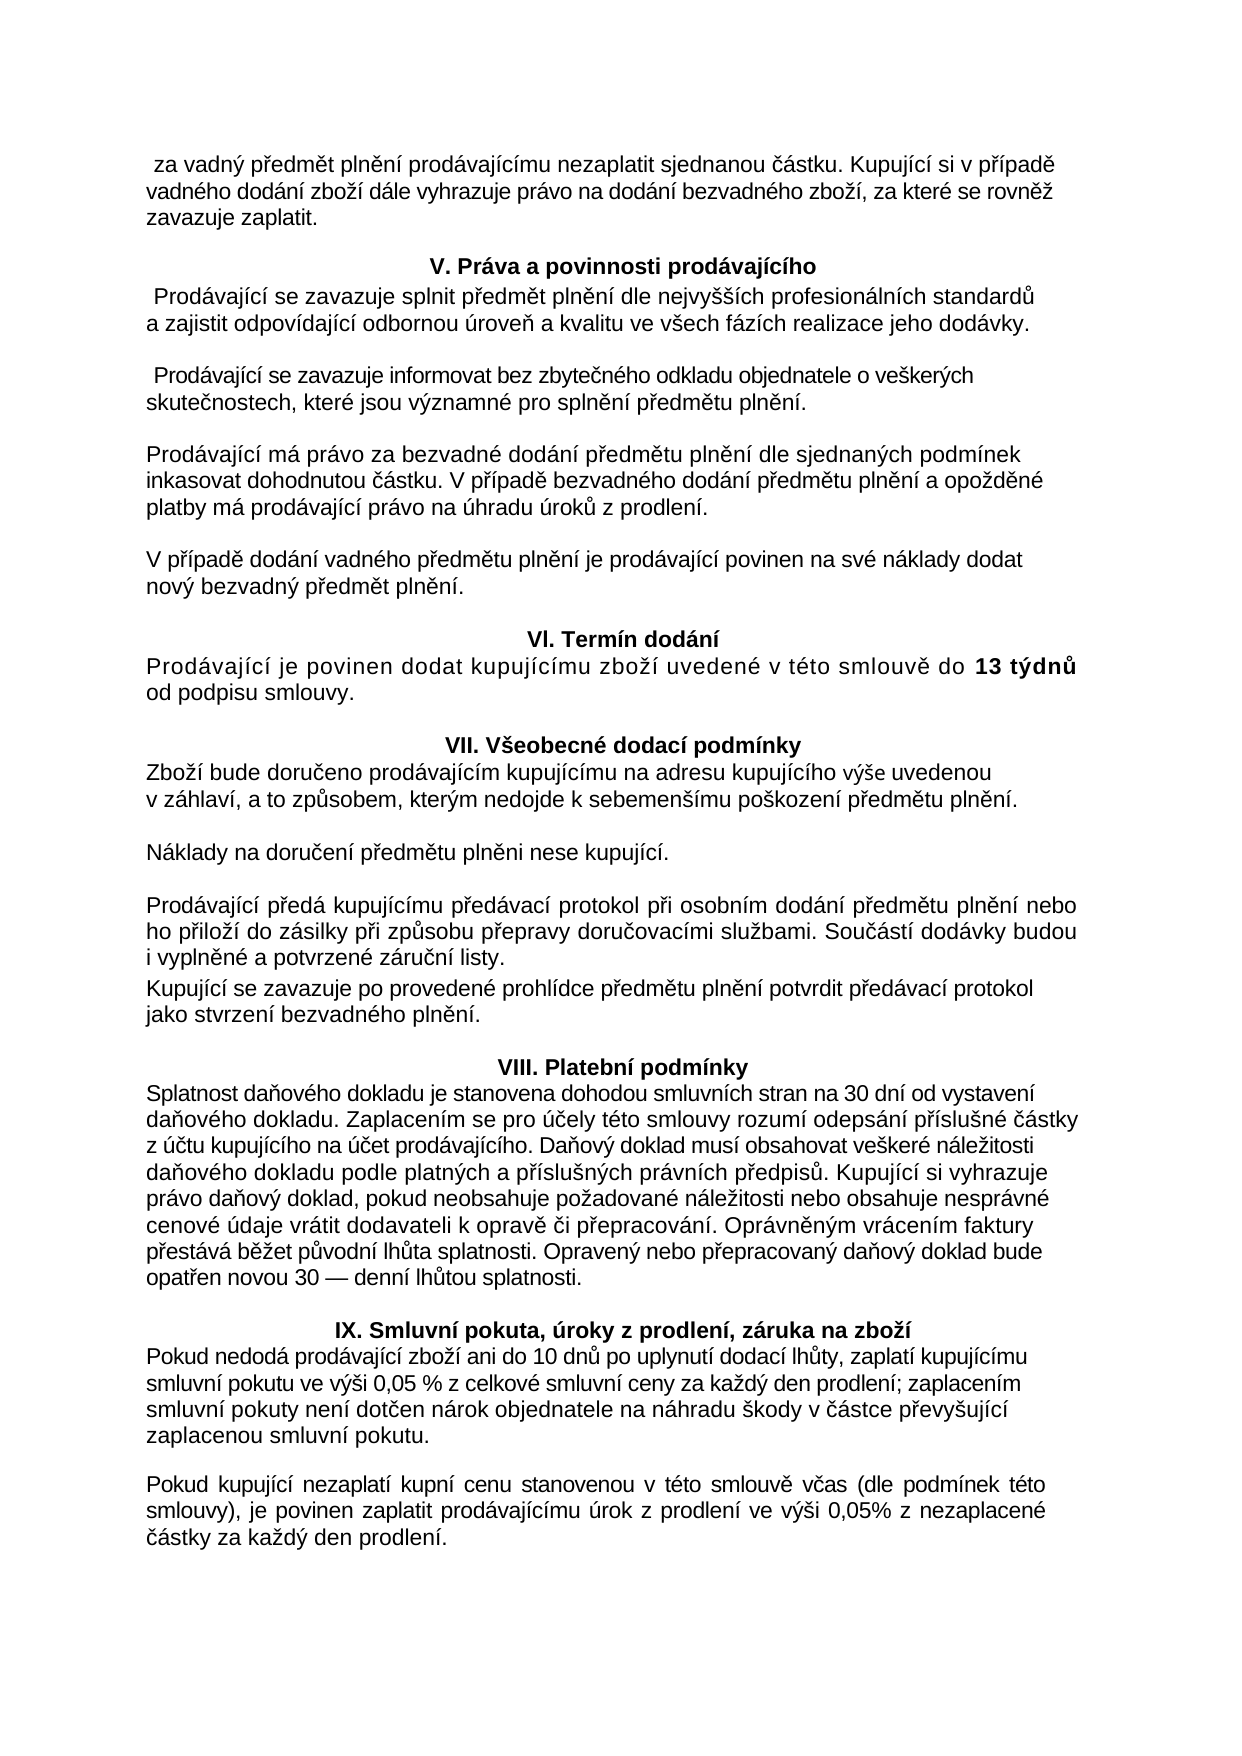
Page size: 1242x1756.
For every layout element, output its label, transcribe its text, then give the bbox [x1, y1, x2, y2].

text Pokud kupující nezaplatí kupní cenu stanovenou v této smlouvě včas (dle podmínek této smlouvy), je povinen zaplatit prodávajícímu úrok z prodlení ve výši 0,05% z nezaplacené částky za každý den prodlení. [146, 1471, 1047, 1550]
text VII. Všeobecné dodací podmínky [146, 732, 1100, 758]
text Splatnost daňového dokladu je stanovena dohodou smluvních stran na 30 dní od vystavení daňového dokladu. Zaplacením se pro účely této smlouvy rozumí odepsání příslušné částky z účtu kupujícího na účet prodávajícího. Daňový doklad musí obsahovat veškeré náležitosti daňového dokladu podle platných a příslušných právních předpisů. Kupující si vyhrazuje právo daňový doklad, pokud neobsahuje požadované náležitosti nebo obsahuje nesprávné cenové údaje vrátit dodavateli k opravě či přepracování. Oprávněným vrácením faktury přestává běžet původní lhůta splatnosti. Opravený nebo přepracovaný daňový doklad bude opatřen novou 30 — denní lhůtou splatnosti. [146, 1080, 1085, 1291]
text Náklady na doručení předmětu plněni nese kupující. [146, 839, 1100, 865]
text Prodávající se zavazuje splnit předmět plnění dle nejvyšších profesionálních standardů a zajistit odpovídající odbornou úroveň a kvalitu ve všech fázích realizace jeho dodávky. [146, 283, 1047, 336]
text Prodávající je povinen dodat kupujícímu zboží uvedené v této smlouvě do 13 týdnů od podpisu smlouvy. [146, 653, 1100, 705]
text IX. Smluvní pokuta, úroky z prodlení, záruka na zboží [146, 1317, 1100, 1343]
text v záhlaví, a to způsobem, kterým nedojde k sebemenšímu poškození předmětu plnění. [146, 786, 1100, 813]
text Zboží bude doručeno prodávajícím kupujícímu na adresu kupujícího výše uvedenou [146, 758, 1100, 786]
text Kupující se zavazuje po provedené prohlídce předmětu plnění potvrdit předávací protokol jako stvrzení bezvadného plnění. [146, 974, 1055, 1027]
text za vadný předmět plnění prodávajícímu nezaplatit sjednanou částku. Kupující si v případě vadného dodání zboží dále vyhrazuje právo na dodání bezvadného zboží, za které se rovněž zavazuje zaplatit. [146, 151, 1100, 231]
text V případě dodání vadného předmětu plnění je prodávající povinen na své náklady dodat nový bezvadný předmět plnění. [146, 546, 1047, 599]
text VIII. Platební podmínky [146, 1053, 1100, 1080]
text Prodávající má právo za bezvadné dodání předmětu plnění dle sjednaných podmínek inkasovat dohodnutou částku. V případě bezvadného dodání předmětu plnění a opožděné platby má prodávající právo na úhradu úroků z prodlení. [146, 441, 1077, 520]
text Vl. Termín dodání [146, 629, 1100, 653]
text Pokud nedodá prodávající zboží ani do 10 dnů po uplynutí dodací lhůty, zaplatí kupujícímu smluvní pokutu ve výši 0,05 % z celkové smluvní ceny za každý den prodlení; zaplacením smluvní pokuty není dotčen nárok objednatele na náhradu škody v částce převyšující zaplacenou smluvní pokutu. [146, 1343, 1062, 1449]
text V. Práva a povinnosti prodávajícího [146, 253, 1100, 279]
text Prodávající se zavazuje informovat bez zbytečného odkladu objednatele o veškerých skutečnostech, které jsou významné pro splnění předmětu plnění. [146, 362, 1017, 415]
text Prodávající předá kupujícímu předávací protokol při osobním dodání předmětu plnění nebo ho přiloží do zásilky při způsobu přepravy doručovacími službami. Součástí dodávky budou i vyplněné a potvrzené záruční listy. [146, 892, 1077, 971]
